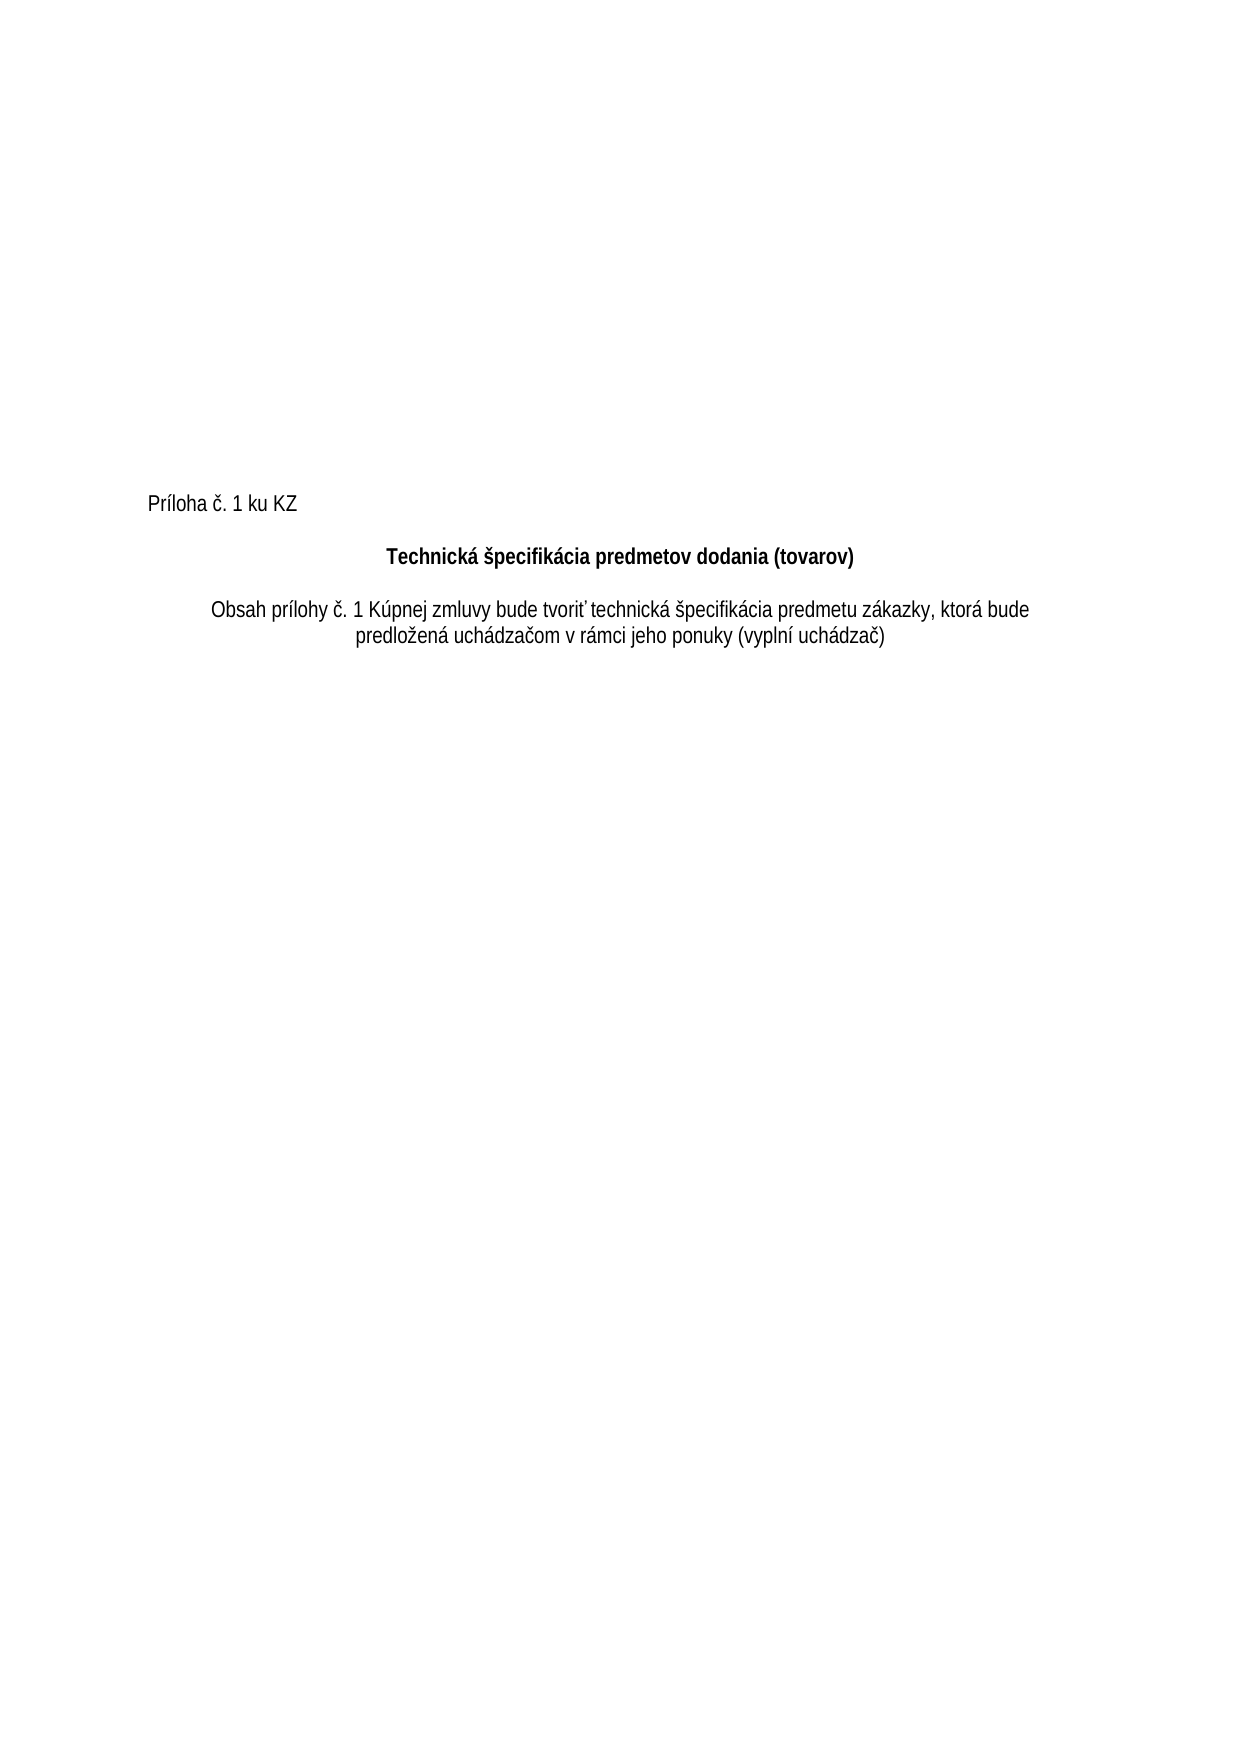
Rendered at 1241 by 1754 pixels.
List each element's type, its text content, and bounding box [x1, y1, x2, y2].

text predložená uchádzačom v rámci jeho ponuky (vyplní uchádzač) [148, 622, 1093, 648]
text Príloha č. 1 ku KZ [148, 490, 1093, 517]
text Technická špecifikácia predmetov dodania (tovarov) [148, 543, 1093, 569]
text Obsah prílohy č. 1 Kúpnej zmluvy bude tvoriť technická špecifikácia predmetu zákazky, ktorá bude [148, 596, 1093, 622]
